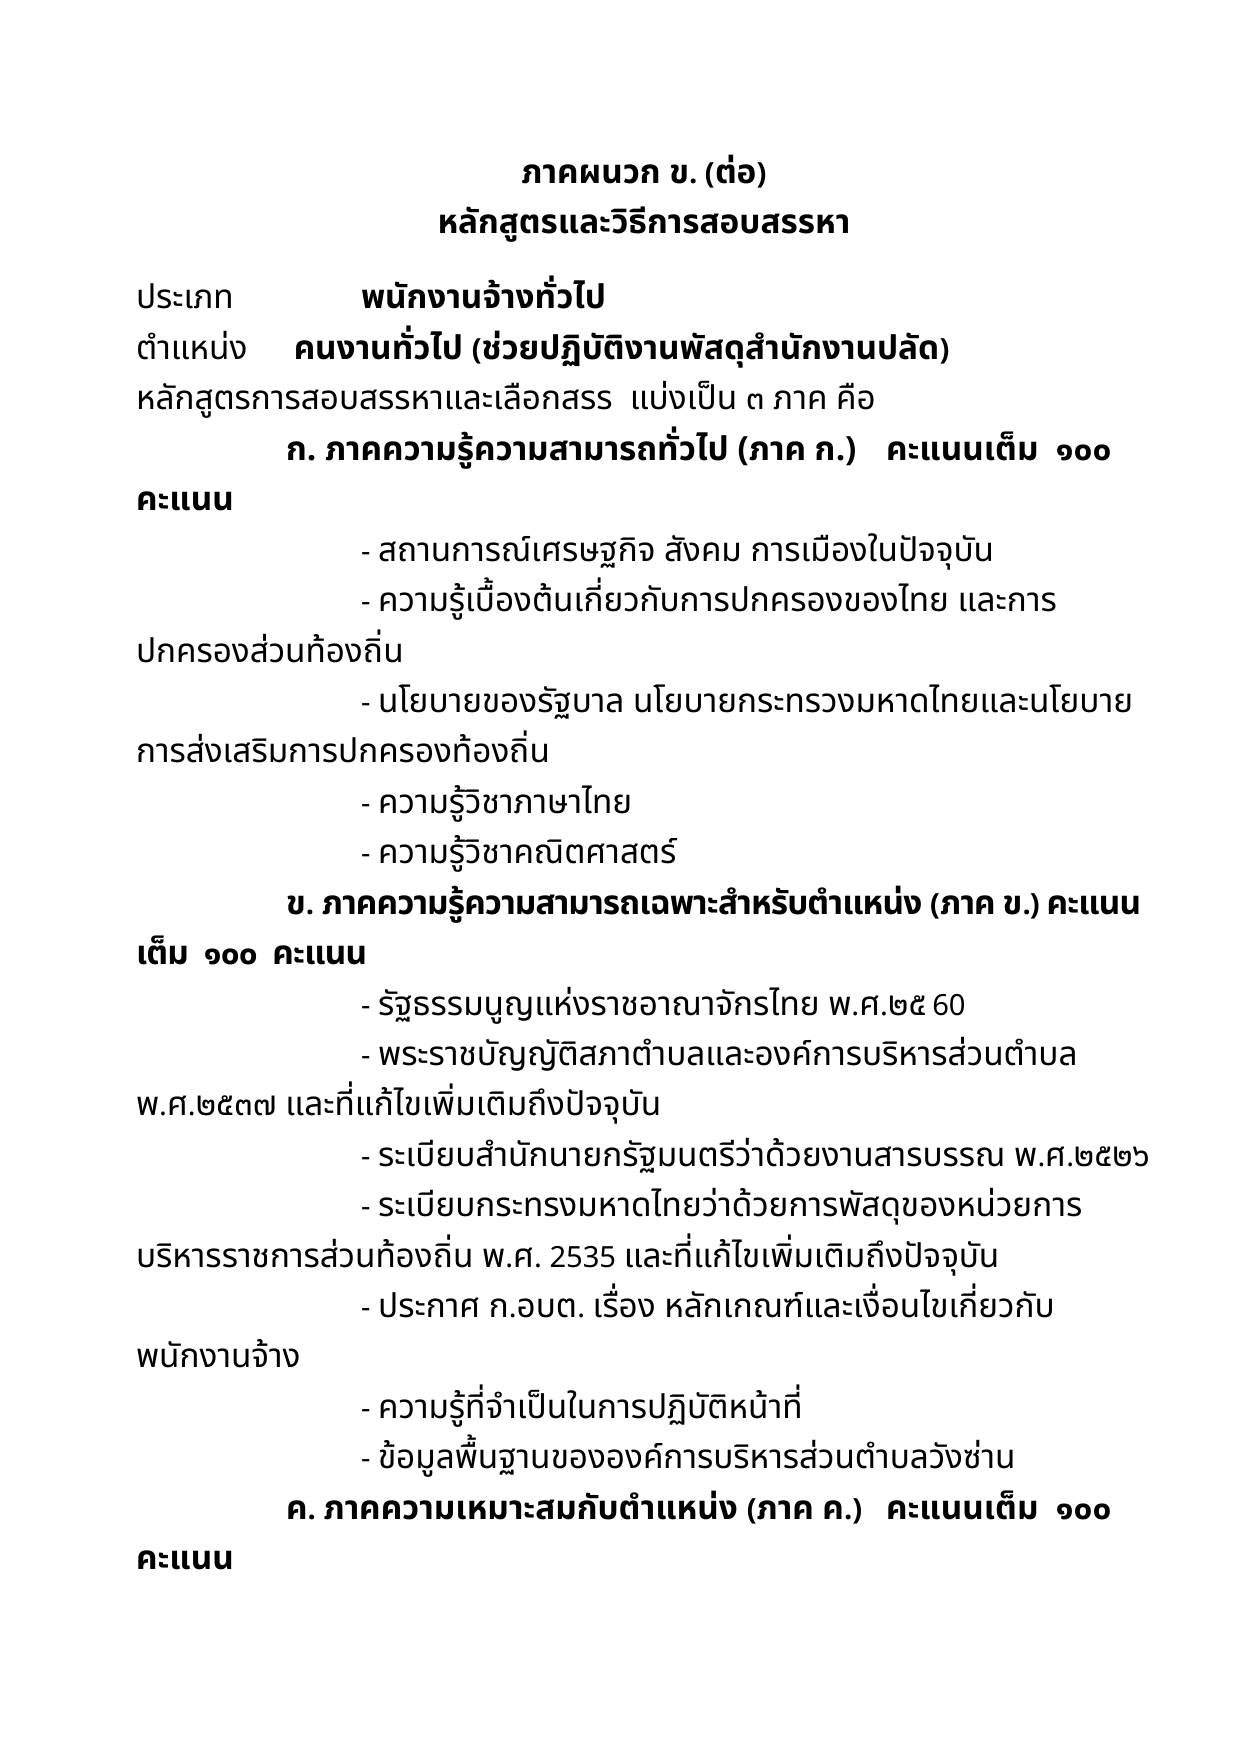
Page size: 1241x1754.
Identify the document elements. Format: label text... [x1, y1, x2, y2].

text - ความรู้วิชาภาษาไทย [136, 778, 1152, 828]
text ภาคผนวก ข. (ต่อ) [136, 148, 1152, 198]
text - ข้อมูลพื้นฐานขององค์การบริหารส่วนตำบลวังซ่าน [136, 1433, 1152, 1484]
text หลักสูตรการสอบสรรหาและเลือกสรร แบ่งเป็น ๓ ภาค คือ [136, 374, 1152, 425]
text ประเภท พนักงานจ้างทั่วไป [136, 273, 1152, 324]
text - ระเบียบสำนักนายกรัฐมนตรีว่าด้วยงานสารบรรณ พ.ศ.๒๕๒๖ [136, 1131, 1152, 1181]
text - สถานการณ์เศรษฐกิจ สังคม การเมืองในปัจจุบัน [136, 526, 1152, 576]
text ก. ภาคความรู้ความสามารถทั่วไป (ภาค ก.) คะแนนเต็ม ๑๐๐ คะแนน [136, 425, 1152, 526]
text ข. ภาคความรู้ความสามารถเฉพาะสำหรับตำแหน่ง (ภาค ข.) คะแนนเต็ม ๑๐๐ คะแนน [136, 879, 1152, 979]
text - ประกาศ ก.อบต. เรื่อง หลักเกณฑ์และเงื่อนไขเกี่ยวกับพนักงานจ้าง [136, 1282, 1152, 1383]
text - ความรู้วิชาคณิตศาสตร์ [136, 828, 1152, 879]
text - ความรู้เบื้องต้นเกี่ยวกับการปกครองของไทย และการปกครองส่วนท้องถิ่น [136, 576, 1152, 677]
text - ระเบียบกระทรงมหาดไทยว่าด้วยการพัสดุของหน่วยการบริหารราชการส่วนท้องถิ่น พ.ศ. 2535 และที่แก้ไขเพิ่มเติมถึงปัจจุบัน [136, 1181, 1152, 1282]
text - พระราชบัญญัติสภาตำบลและองค์การบริหารส่วนตำบล พ.ศ.๒๕๓๗ และที่แก้ไขเพิ่มเติมถึงปัจจุบัน [136, 1030, 1152, 1131]
text - รัฐธรรมนูญแห่งราชอาณาจักรไทย พ.ศ.๒๕60 [136, 979, 1152, 1030]
text ค. ภาคความเหมาะสมกับตำแหน่ง (ภาค ค.) คะแนนเต็ม ๑๐๐ คะแนน [136, 1484, 1152, 1584]
text ตำแหน่ง คนงานทั่วไป (ช่วยปฏิบัติงานพัสดุสำนักงานปลัด) [136, 324, 1152, 374]
text หลักสูตรและวิธีการสอบสรรหา [136, 198, 1152, 248]
text - ความรู้ที่จำเป็นในการปฏิบัติหน้าที่ [136, 1383, 1152, 1433]
text - นโยบายของรัฐบาล นโยบายกระทรวงมหาดไทยและนโยบายการส่งเสริมการปกครองท้องถิ่น [136, 677, 1152, 778]
